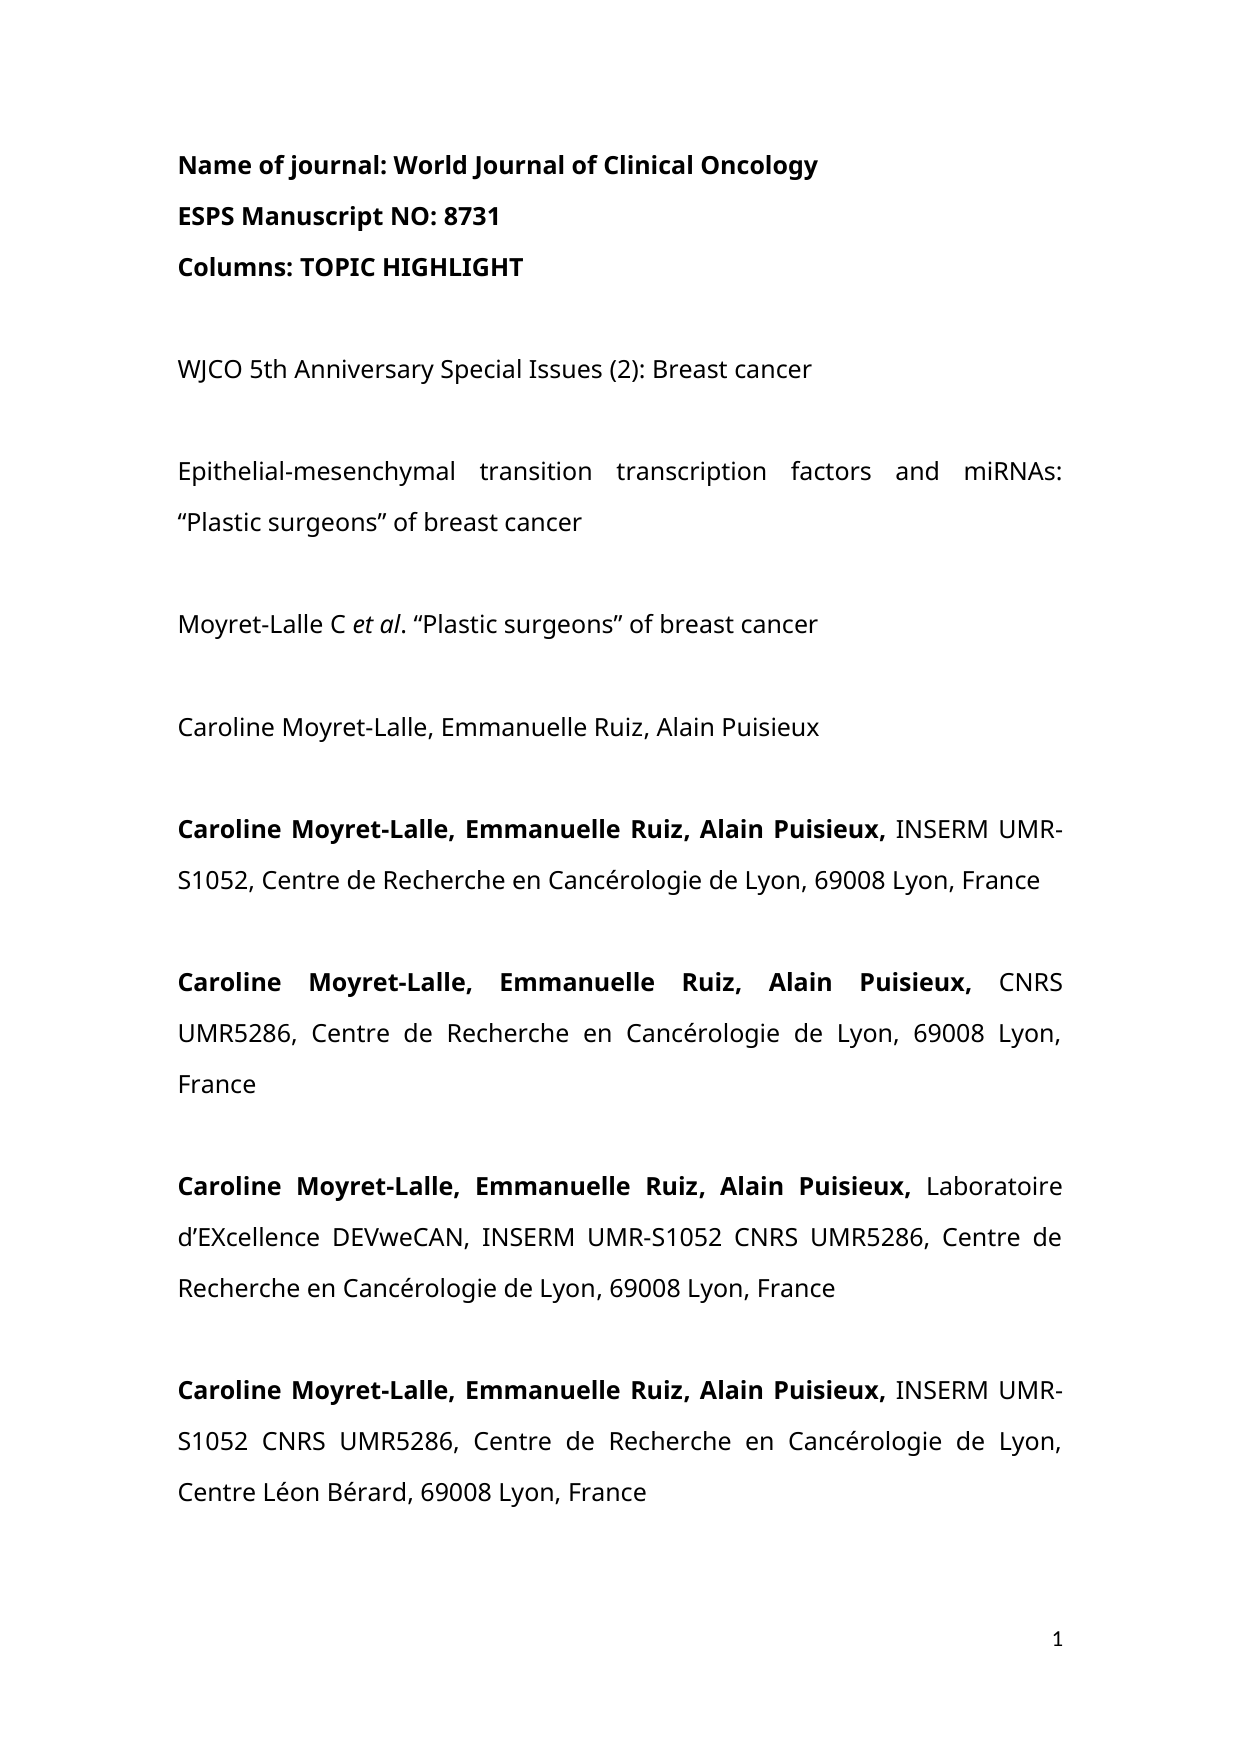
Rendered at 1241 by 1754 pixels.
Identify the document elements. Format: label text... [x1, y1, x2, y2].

text Caroline Moyret-Lalle, Emmanuelle Ruiz, Alain Puisieux [177, 709, 1063, 743]
text Name of journal: World Journal of Clinical Oncology [177, 148, 1063, 182]
text ESPS Manuscript NO: 8731 [177, 199, 1063, 233]
text Caroline Moyret-Lalle, Emmanuelle Ruiz, Alain Puisieux, CNRS UMR5286, Centre de Recherche en Cancérologie de Lyon, 69008 Lyon, France [177, 964, 1063, 1101]
text Epithelial-mesenchymal transition transcription factors and miRNAs: “Plastic surgeons” of breast cancer [177, 454, 1063, 539]
text Caroline Moyret-Lalle, Emmanuelle Ruiz, Alain Puisieux, Laboratoire d’EXcellence DEVweCAN, INSERM UMR-S1052 CNRS UMR5286, Centre de Recherche en Cancérologie de Lyon, 69008 Lyon, France [177, 1168, 1063, 1305]
text Caroline Moyret-Lalle, Emmanuelle Ruiz, Alain Puisieux, INSERM UMR-S1052, Centre de Recherche en Cancérologie de Lyon, 69008 Lyon, France [177, 811, 1063, 896]
text Moyret-Lalle C et al. “Plastic surgeons” of breast cancer [177, 607, 1063, 641]
text Columns: TOPIC HIGHLIGHT [177, 250, 1063, 284]
text Caroline Moyret-Lalle, Emmanuelle Ruiz, Alain Puisieux, INSERM UMR-S1052 CNRS UMR5286, Centre de Recherche en Cancérologie de Lyon, Centre Léon Bérard, 69008 Lyon, France [177, 1373, 1063, 1509]
text WJCO 5th Anniversary Special Issues (2): Breast cancer [177, 352, 1063, 386]
